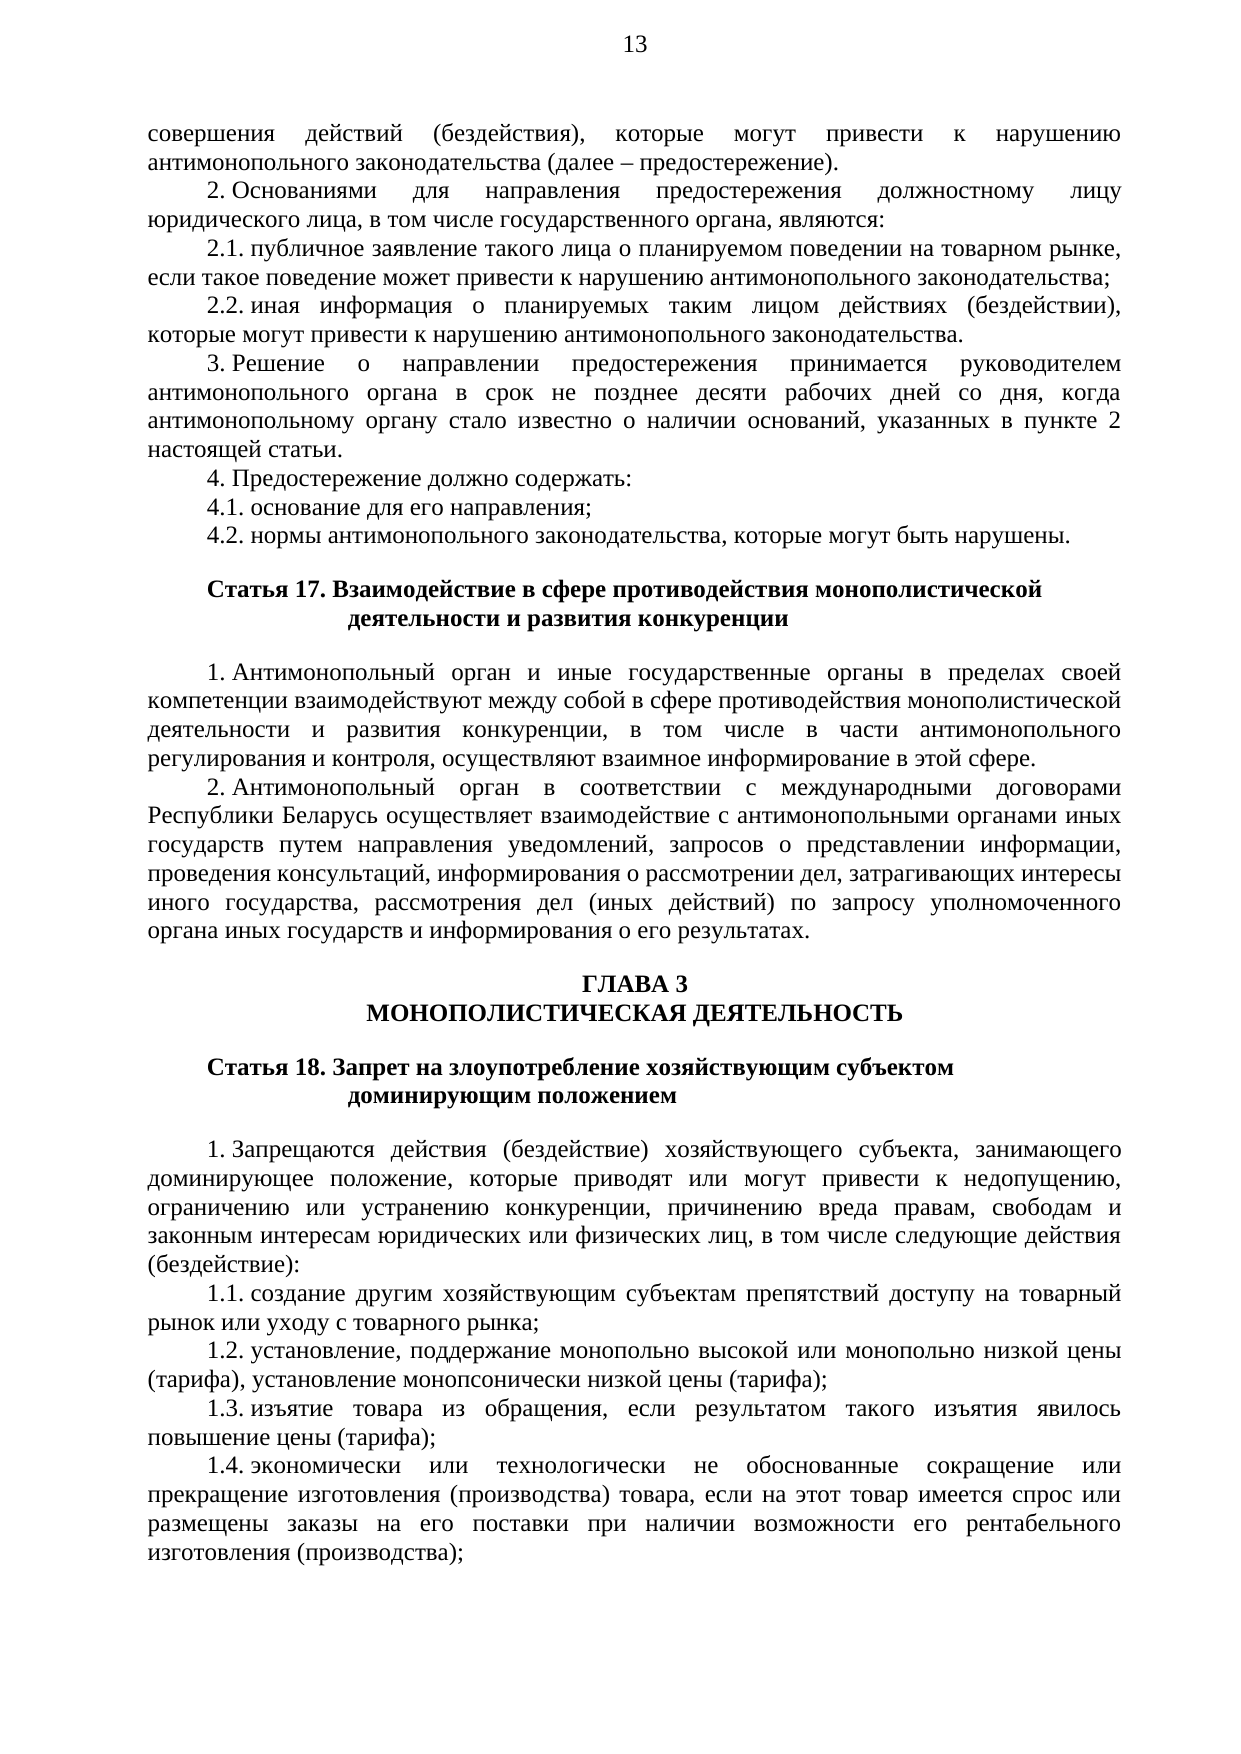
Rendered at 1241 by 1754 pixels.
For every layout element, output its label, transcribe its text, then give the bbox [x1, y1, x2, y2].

text 1.4. экономически или технологически не обоснованные сокращение или прекращение изготовления (производства) товара, если на этот товар имеется спрос или размещены заказы на его поставки при наличии возможности его рентабельного изготовления (производства); [147, 1451, 1122, 1566]
text 1.2. установление, поддержание монопольно высокой или монопольно низкой цены (тарифа), установление монопсонически низкой цены (тарифа); [147, 1336, 1122, 1393]
text Статья 17. Взаимодействие в сфере противодействия монополистической деятельности и развития конкуренции [207, 574, 1122, 632]
text 1.3. изъятие товара из обращения, если результатом такого изъятия явилось повышение цены (тарифа); [147, 1393, 1122, 1451]
text 3. Решение о направлении предостережения принимается руководителем антимонопольного органа в срок не позднее десяти рабочих дней со дня, когда антимонопольному органу стало известно о наличии оснований, указанных в пункте 2 настоящей статьи. [147, 348, 1122, 463]
text 2. Антимонопольный орган в соответствии с международными договорами Республики Беларусь осуществляет взаимодействие с антимонопольными органами иных государств путем направления уведомлений, запросов о представлении информации, проведения консультаций, информирования о рассмотрении дел, затрагивающих интересы иного государства, рассмотрения дел (иных действий) по запросу уполномоченного органа иных государств и информирования о его результатах. [147, 772, 1122, 944]
text 1. Антимонопольный орган и иные государственные органы в пределах своей компетенции взаимодействуют между собой в сфере противодействия монополистической деятельности и развития конкуренции, в том числе в части антимонопольного регулирования и контроля, осуществляют взаимное информирование в этой сфере. [147, 657, 1122, 772]
text 1. Запрещаются действия (бездействие) хозяйствующего субъекта, занимающего доминирующее положение, которые приводят или могут привести к недопущению, ограничению или устранению конкуренции, причинению вреда правам, свободам и законным интересам юридических или физических лиц, в том числе следующие действия (бездействие): [147, 1134, 1122, 1278]
text 2. Основаниями для направления предостережения должностному лицу юридического лица, в том числе государственного органа, являются: [147, 176, 1122, 233]
text 4.1. основание для его направления; [147, 492, 1122, 521]
text 4.2. нормы антимонопольного законодательства, которые могут быть нарушены. [147, 521, 1122, 549]
text 4. Предостережение должно содержать: [147, 463, 1122, 492]
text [147, 118, 1122, 176]
text Статья 18. Запрет на злоупотребление хозяйствующим субъектом доминирующим положением [207, 1052, 1122, 1109]
text 1.1. создание другим хозяйствующим субъектам препятствий доступу на товарный рынок или уходу с товарного рынка; [147, 1278, 1122, 1336]
text 2.2. иная информация о планируемых таким лицом действиях (бездействии), которые могут привести к нарушению антимонопольного законодательства. [147, 291, 1122, 348]
text 2.1. публичное заявление такого лица о планируемом поведении на товарном рынке, если такое поведение может привести к нарушению антимонопольного законодательства; [147, 233, 1122, 291]
text ГЛАВА 3 МОНОПОЛИСТИЧЕСКАЯ ДЕЯТЕЛЬНОСТЬ [147, 969, 1122, 1027]
